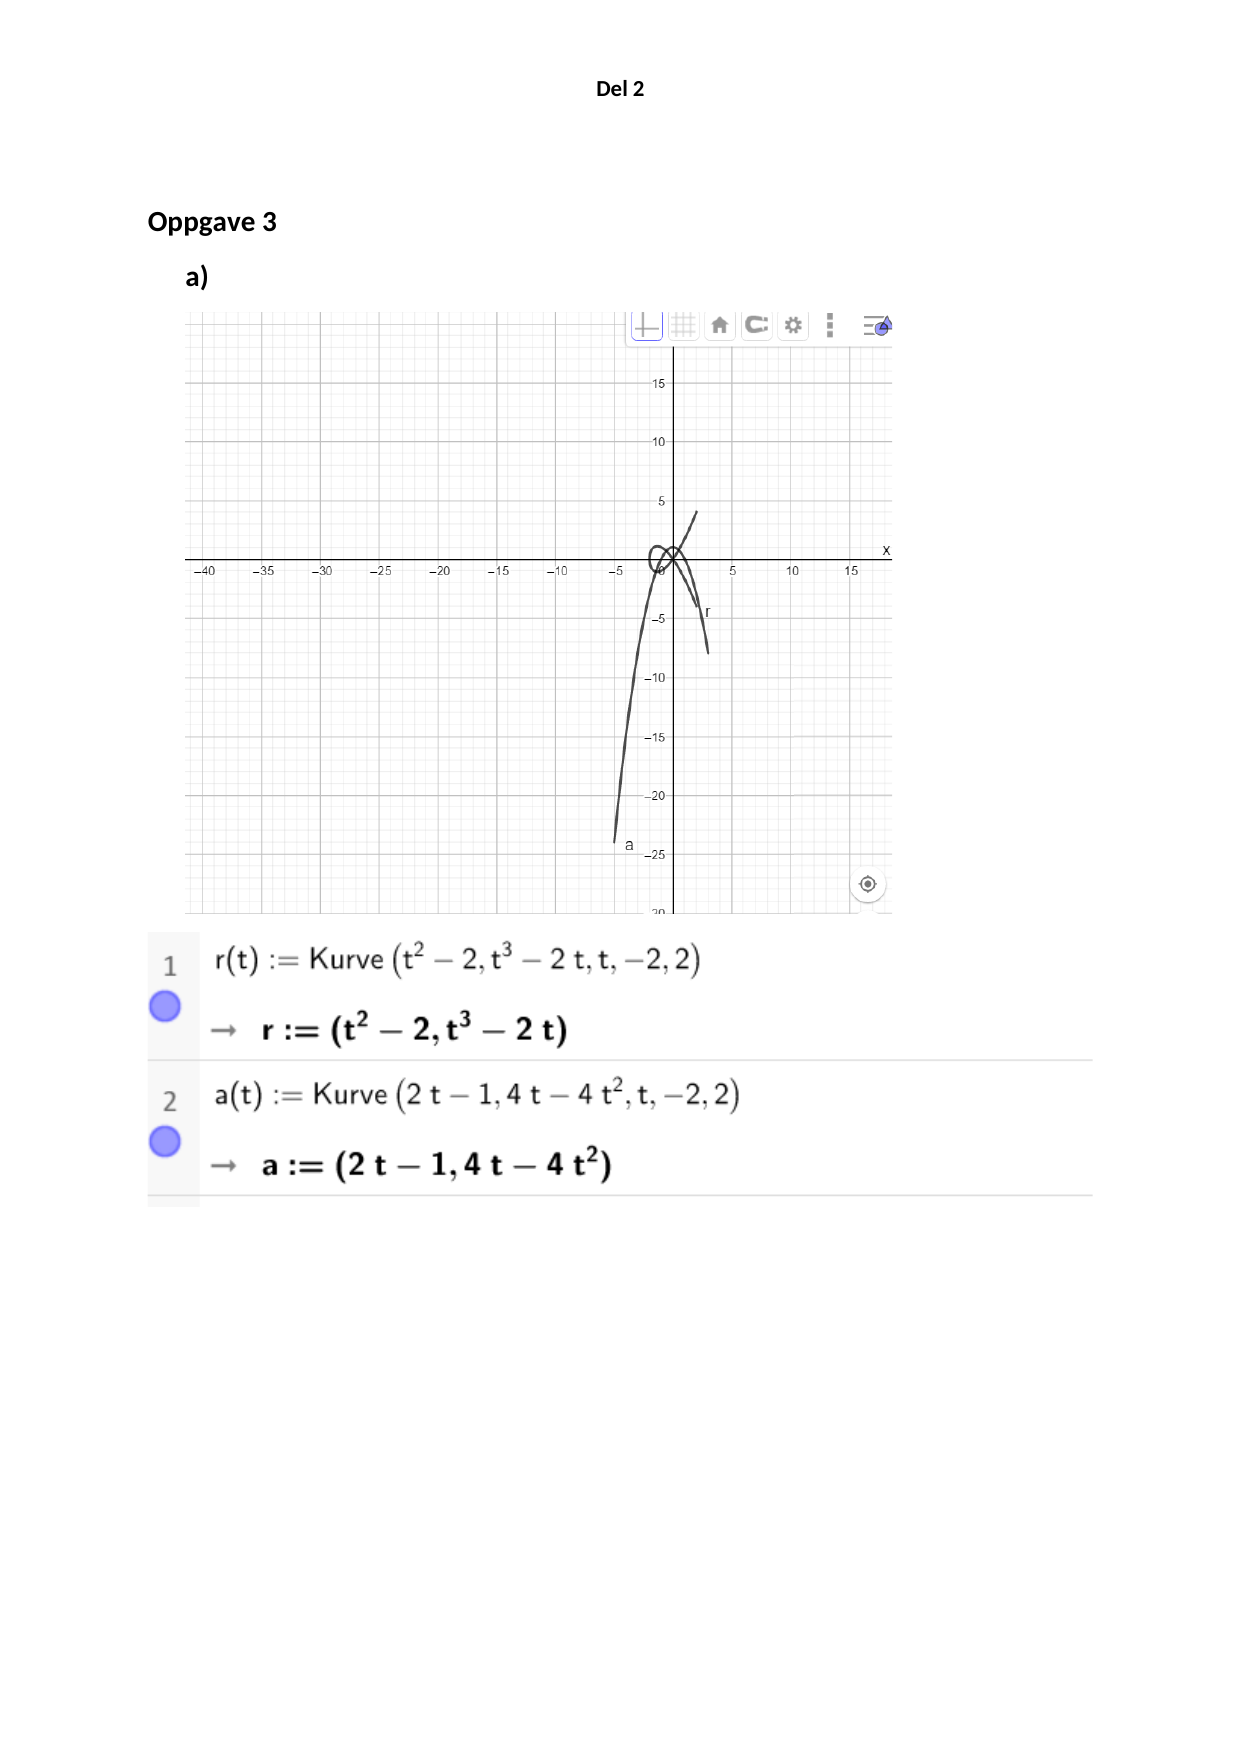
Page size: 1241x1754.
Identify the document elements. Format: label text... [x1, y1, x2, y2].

picture [185, 312, 893, 914]
picture [147, 932, 1093, 1207]
text Oppgave 3 [148, 203, 1093, 238]
